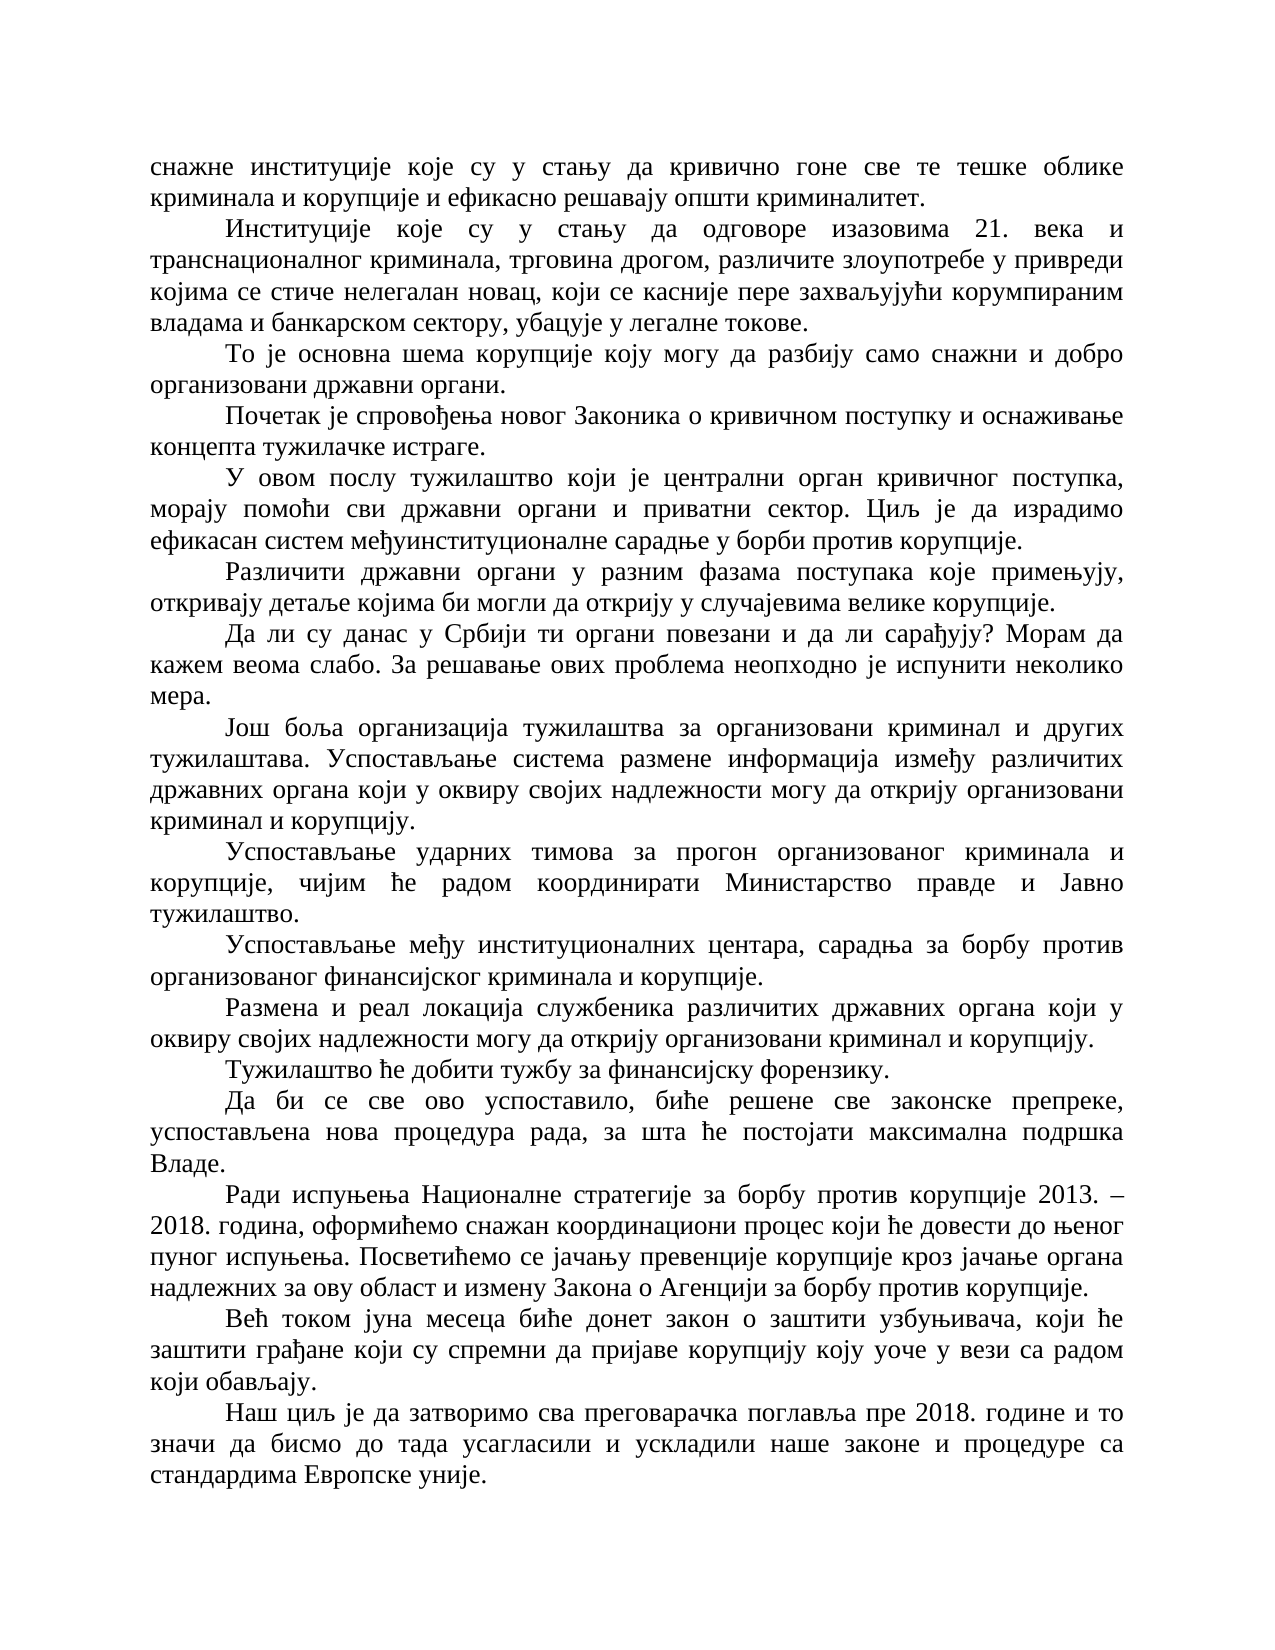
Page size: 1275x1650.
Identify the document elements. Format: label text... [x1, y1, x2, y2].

text Почетак је спровођења новог Законика о кривичном поступку и оснаживање концепта тужилачке истраге. [150, 399, 1125, 461]
text Да ли су данас у Србији ти органи повезани и да ли сарађују? Морам да кажем веома слабо. За решавање ових проблема неопходно је испунити неколико мера. [150, 617, 1125, 711]
text Успостављање међу институционалних центара, сарадња за борбу против организованог финансијског криминала и корупције. [150, 929, 1125, 991]
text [150, 150, 1125, 212]
text У овом послу тужилаштво који је централни орган кривичног поступка, морају помоћи сви државни органи и приватни сектор. Циљ је да израдимо ефикасан систем међуинституционалне сарадње у борби против корупције. [150, 461, 1125, 555]
text Још боља организација тужилаштва за организовани криминал и других тужилаштава. Успостављање система размене информација између различитих државних органа који у оквиру својих надлежности могу да открију организовани криминал и корупцију. [150, 711, 1125, 835]
text Различити државни органи у разним фазама поступака које примењују, откривају детаље којима би могли да открију у случајевима велике корупције. [150, 555, 1125, 617]
text Тужилаштво ће добити тужбу за финансијску форензику. [150, 1053, 1125, 1084]
text Размена и реал локација службеника различитих државних органа који у оквиру својих надлежности могу да открију организовани криминал и корупцију. [150, 991, 1125, 1053]
text Да би се све ово успоставило, биће решене све законске препреке, успостављена нова процедура рада, за шта ће постојати максимална подршка Владе. [150, 1084, 1125, 1178]
text Институције које су у стању да одговоре изазовима 21. века и транснационалног криминала, трговина дрогом, различите злоупотребе у привреди којима се стиче нелегалан новац, који се касније пере захваљујући корумпираним владама и банкарском сектору, убацује у легалне токове. [150, 212, 1125, 337]
text Наш циљ је да затворимо сва преговарачка поглавља пре 2018. године и то значи да бисмо до тада усагласили и ускладили наше законе и процедуре са стандардима Европске уније. [150, 1396, 1125, 1489]
text Ради испуњења Националне стратегије за борбу против корупције 2013. – 2018. година, оформићемо снажан координациони процес који ће довести до њеног пуног испуњења. Посветићемо се јачању превенције корупције кроз јачање органа надлежних за ову област и измену Закона о Агенцији за борбу против корупције. [150, 1178, 1125, 1302]
text То је основна шема корупције коју могу да разбију само снажни и добро организовани државни органи. [150, 337, 1125, 399]
text Успостављање ударних тимова за прогон организованог криминала и корупције, чијим ће радом координирати Министарство правде и Јавно тужилаштво. [150, 835, 1125, 929]
text Већ током јуна месеца биће донет закон о заштити узбуњивача, који ће заштити грађане који су спремни да пријаве корупцију коју уоче у вези са радом који обављају. [150, 1302, 1125, 1396]
